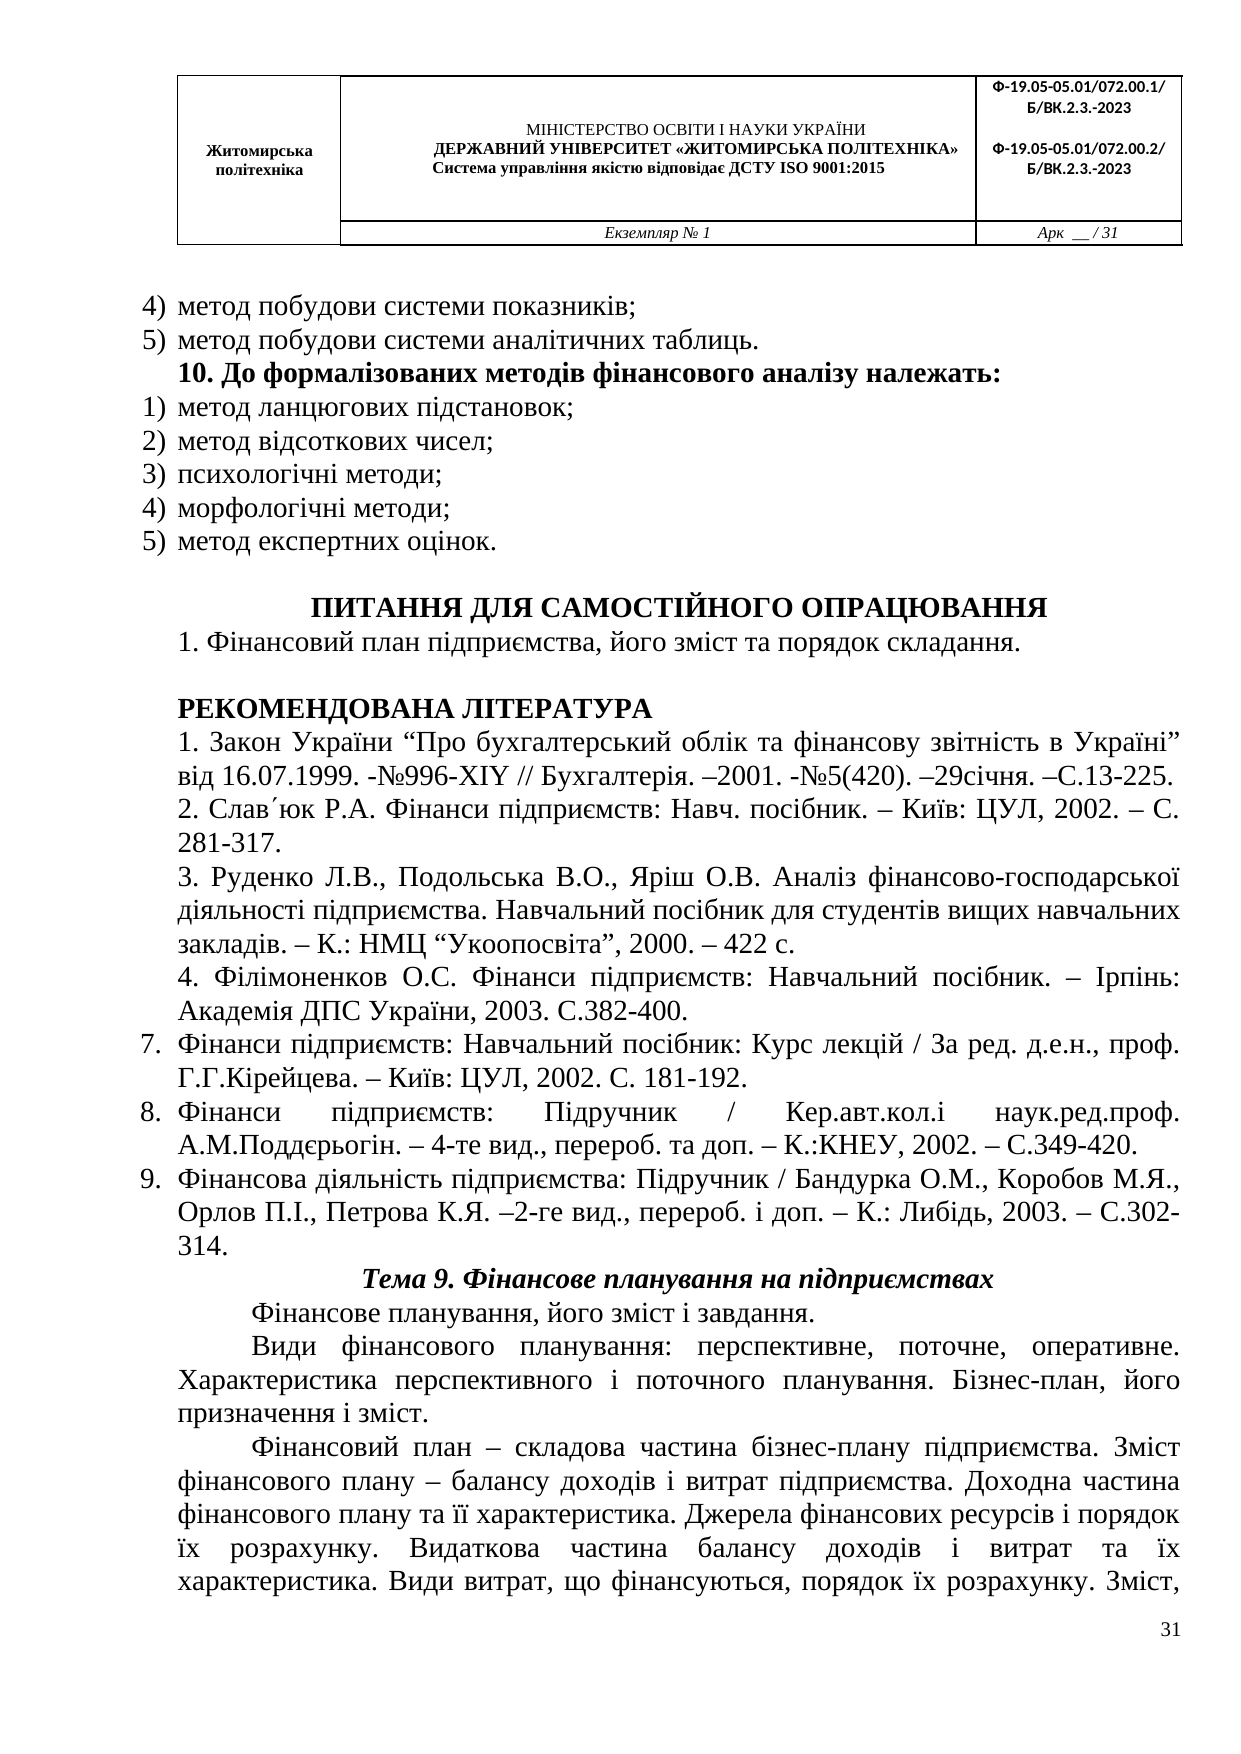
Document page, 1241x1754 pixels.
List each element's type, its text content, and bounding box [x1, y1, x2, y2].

text 4. Філімоненков О.С. Фінанси підприємств: Навчальний посібник. – Ірпінь: Академія ДПС України, 2003. С.382-400. [177, 959, 1181, 1027]
text 2. Славюк Р.А. Фінанси підприємств: Навч. посібник. – Київ: ЦУЛ, 2002. – С. 281-317. [177, 792, 1181, 859]
text Тема 9. Фінансове планування на підприємствах [177, 1261, 1181, 1295]
text Фінансове планування, його зміст і завдання. [177, 1295, 1181, 1328]
list морфологічні методи; [142, 490, 1181, 523]
list метод відсоткових чисел; [142, 423, 1181, 456]
text РЕКОМЕНДОВАНА ЛІТЕРАТУРА [177, 691, 1181, 724]
list психологічні методи; [142, 456, 1181, 490]
text 1. Закон України “Про бухгалтерський облік та фінансову звітність в Україні” від 16.07.1999. -№996-ХІY // Бухгалтерія. –2001. -№5(420). –29січня. –С.13-225. [177, 724, 1181, 792]
text 3. Руденко Л.В., Подольська В.О., Яріш О.В. Аналіз фінансово-господарської діяльності підприємства. Навчальний посібник для студентів вищих навчальних закладів. – К.: НМЦ “Укоопосвіта”, 2000. – 422 с. [177, 859, 1181, 959]
list метод експертних оцінок. [142, 523, 1181, 557]
list метод побудови системи аналітичних таблиць. [142, 322, 1181, 356]
list Фінансова діяльність підприємства: Підручник / Бандурка О.М., Коробов М.Я., Орлов П.І., Петрова К.Я. –2-ге вид., перероб. і доп. – К.: Либідь, 2003. – С.302-314. [140, 1161, 1181, 1261]
list Фінанси підприємств: Підручник / Кер.авт.кол.і наук.ред.проф. А.М.Поддєрьогін. – 4-те вид., перероб. та доп. – К.:КНЕУ, 2002. – С.349-420. [140, 1094, 1181, 1161]
text Види фінансового планування: перспективне, поточне, оперативне. Характеристика перспективного і поточного планування. Бізнес-план, його призначення і зміст. [177, 1328, 1181, 1429]
list метод ланцюгових підстановок; [142, 389, 1181, 423]
text 10. До формалізованих методів фінансового аналізу належать: [177, 356, 1181, 389]
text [177, 1429, 1181, 1597]
text 1. Фінансовий план підприємства, його зміст та порядок складання. [177, 624, 1181, 657]
list метод побудови системи показників; [142, 288, 1181, 322]
list Фінанси підприємств: Навчальний посібник: Курс лекцій / За ред. д.е.н., проф. Г.Г.Кірейцева. – Київ: ЦУЛ, 2002. С. 181-192. [140, 1027, 1181, 1094]
text ПИТАННЯ ДЛЯ САМОСТІЙНОГО ОПРАЦЮВАННЯ [177, 590, 1181, 624]
